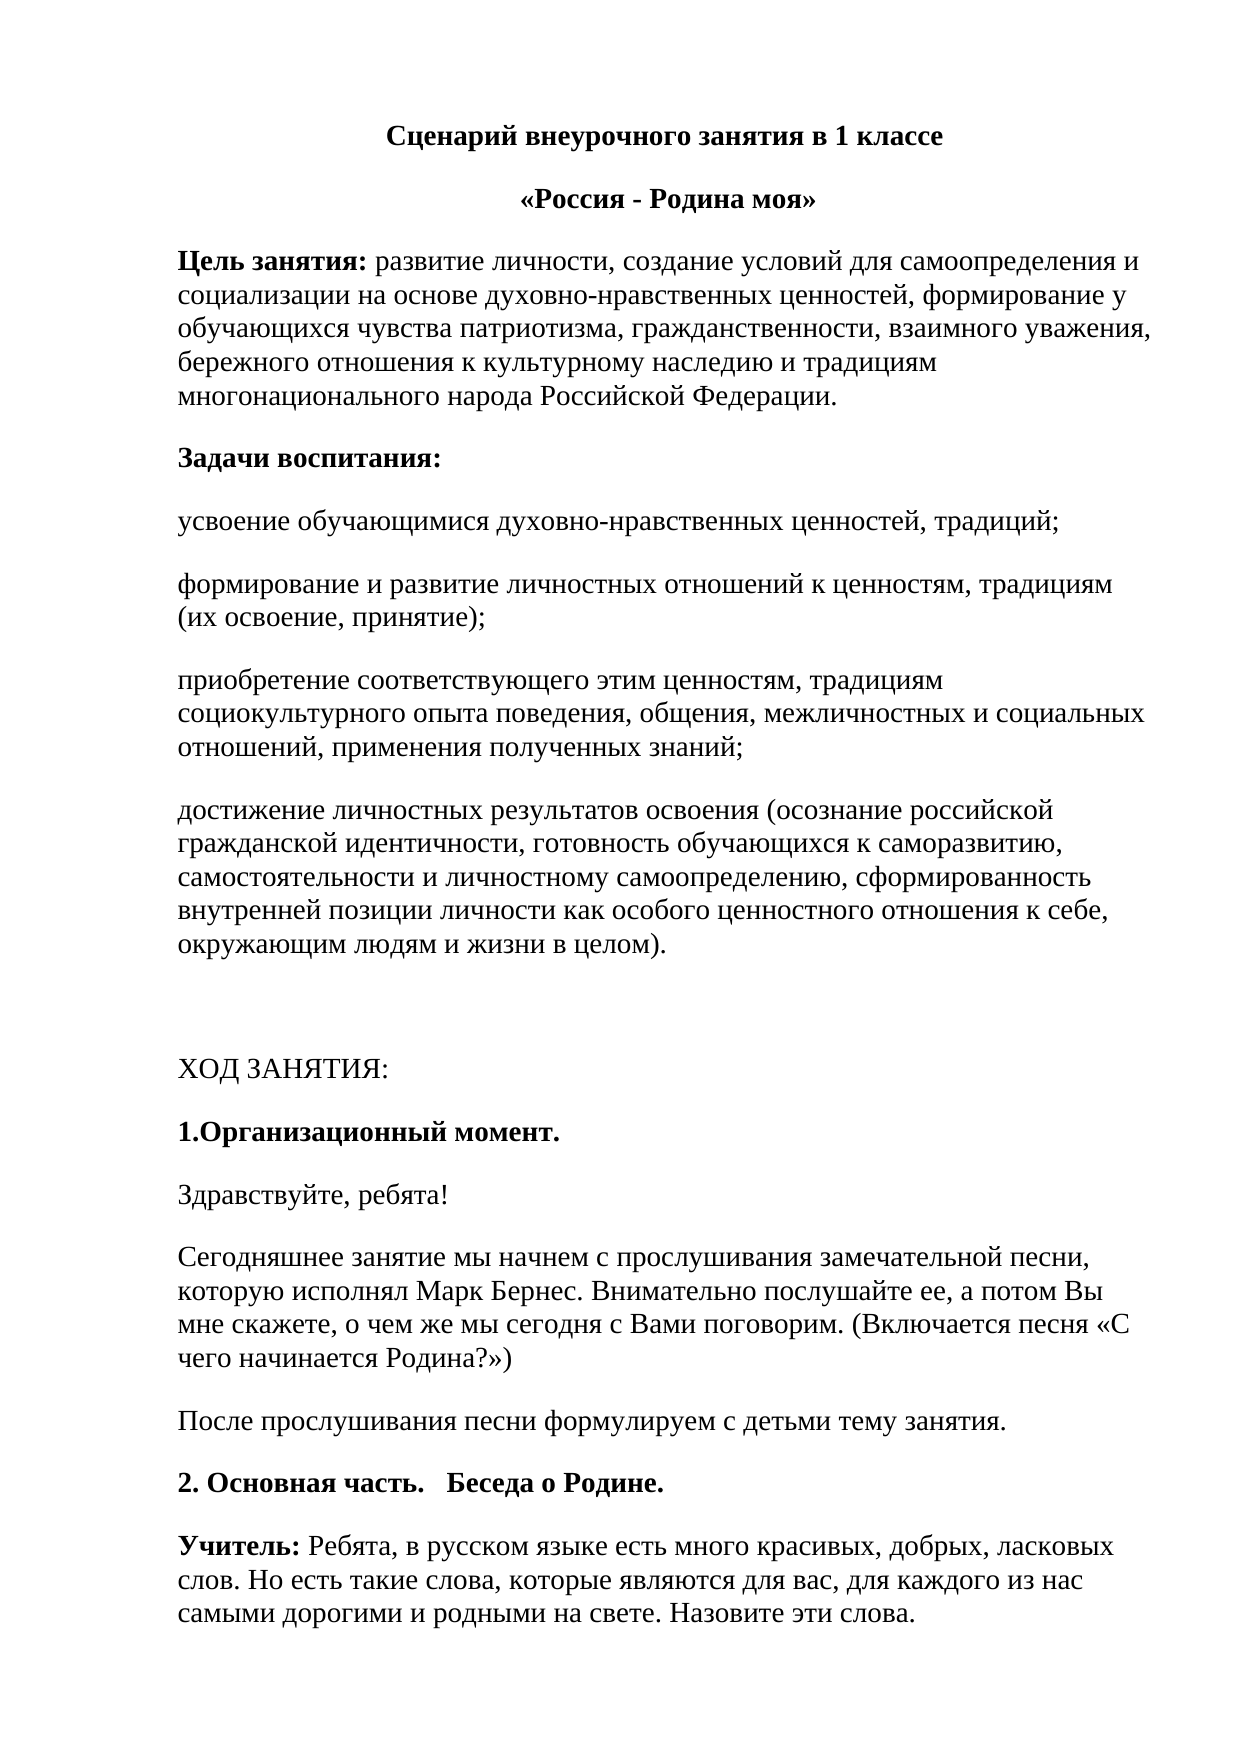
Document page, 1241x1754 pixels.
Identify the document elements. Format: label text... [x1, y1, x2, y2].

text усвоение обучающимися духовно-нравственных ценностей, традиций; [177, 503, 1152, 537]
text 2. Основная часть. Беседа о Родине. [177, 1466, 1152, 1499]
text «Россия - Родина моя» [177, 181, 1152, 214]
text Цель занятия: развитие личности, создание условий для самоопределения и социализации на основе духовно-нравственных ценностей, формирование у обучающихся чувства патриотизма, гражданственности, взаимного уважения, бережного отношения к культурному наследию и традициям многонационального народа Российской Федерации. [177, 243, 1152, 411]
text Учитель: Ребята, в русском языке есть много красивых, добрых, ласковых слов. Но есть такие слова, которые являются для вас, для каждого из нас самыми дорогими и родными на свете. Назовите эти слова. [177, 1528, 1152, 1629]
text формирование и развитие личностных отношений к ценностям, традициям (их освоение, принятие); [177, 566, 1152, 633]
text Сценарий внеурочного занятия в 1 классе [177, 118, 1152, 152]
text Задачи воспитания: [177, 440, 1152, 474]
text приобретение соответствующего этим ценностям, традициям социокультурного опыта поведения, общения, межличностных и социальных отношений, применения полученных знаний; [177, 662, 1152, 763]
text Сегодняшнее занятие мы начнем с прослушивания замечательной песни, которую исполнял Марк Бернес. Внимательно послушайте ее, а потом Вы мне скажете, о чем же мы сегодня с Вами поговорим. (Включается песня «С чего начинается Родина?») [177, 1239, 1152, 1374]
text 1.Организационный момент. [177, 1114, 1152, 1148]
text достижение личностных результатов освоения (осознание российской гражданской идентичности, готовность обучающихся к саморазвитию, самостоятельности и личностному самоопределению, сформированность внутренней позиции личности как особого ценностного отношения к себе, окружающим людям и жизни в целом). [177, 792, 1152, 959]
text Здравствуйте, ребята! [177, 1177, 1152, 1210]
text После прослушивания песни формулируем с детьми тему занятия. [177, 1403, 1152, 1436]
text ХОД ЗАНЯТИЯ: [177, 1051, 1152, 1085]
